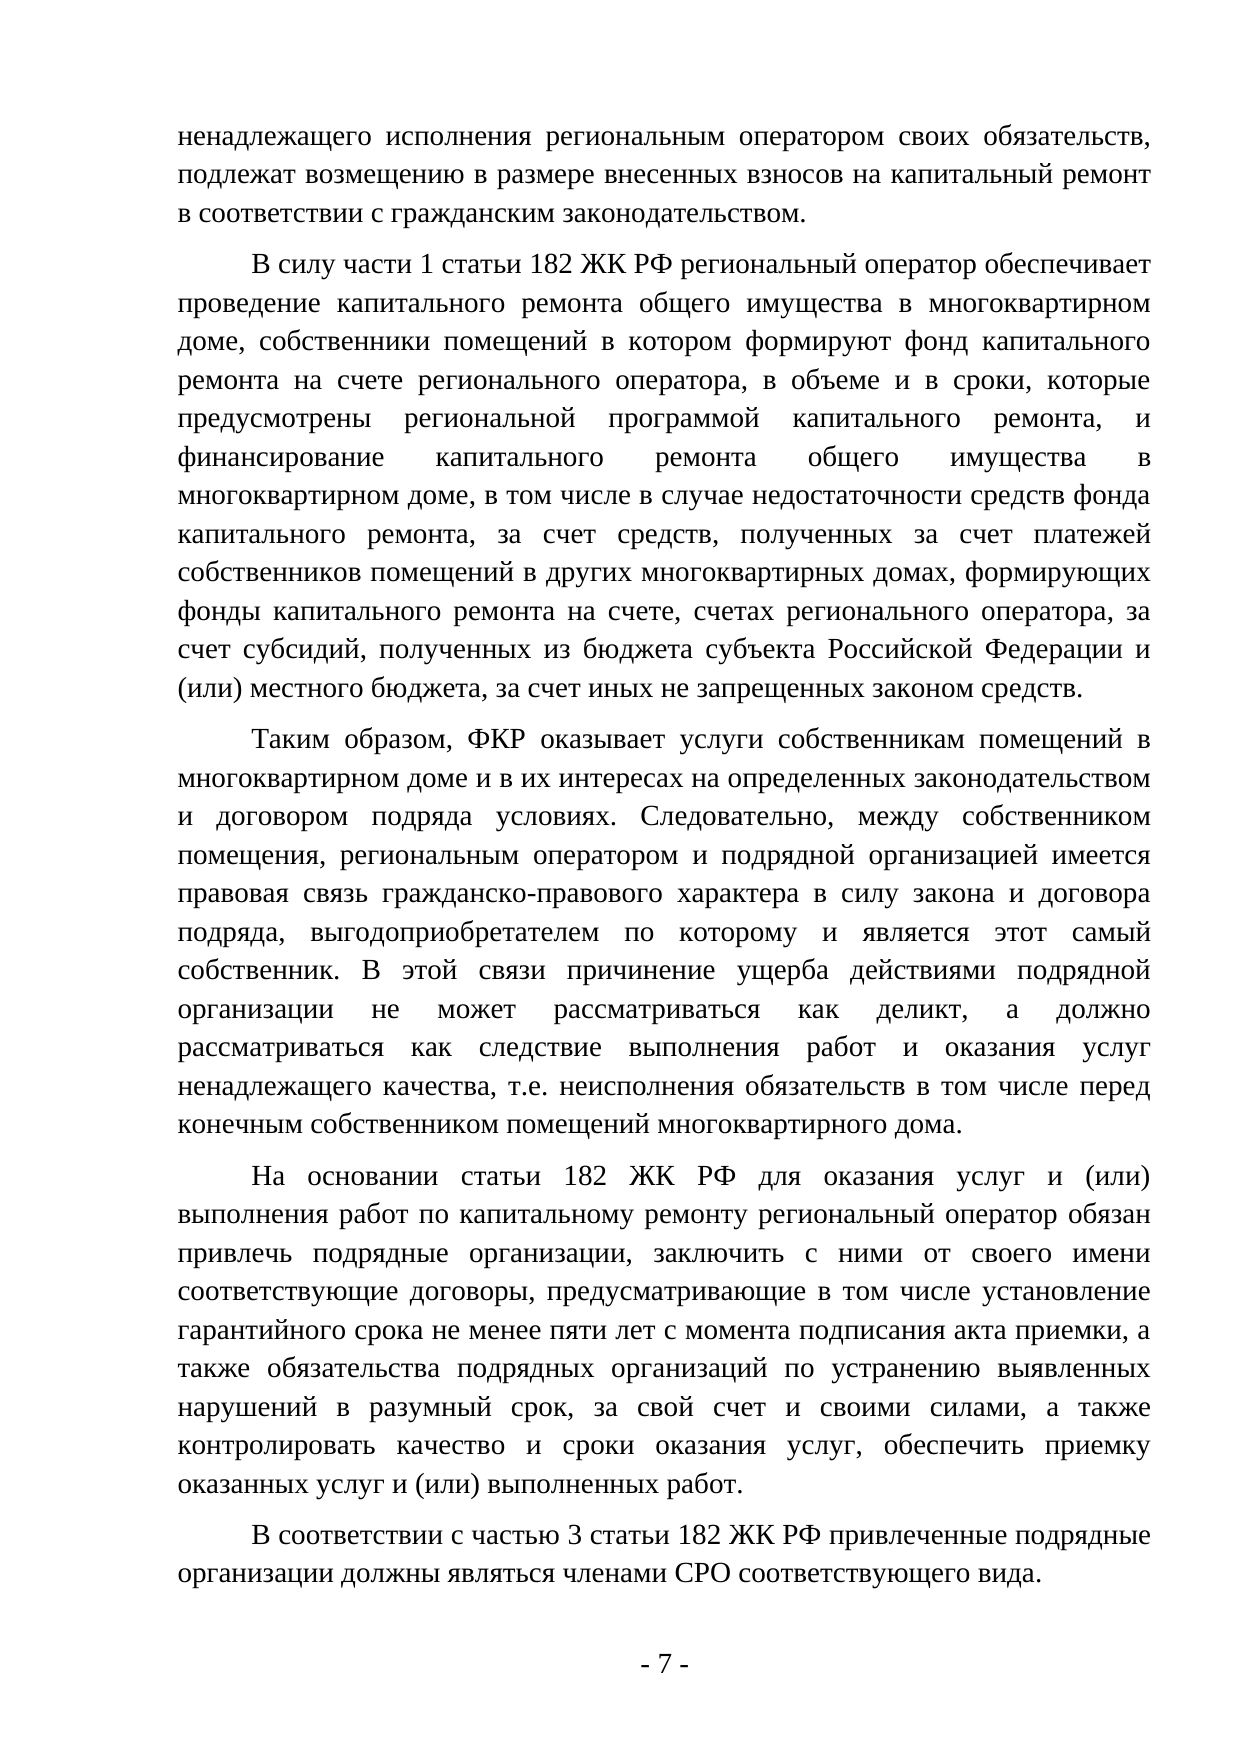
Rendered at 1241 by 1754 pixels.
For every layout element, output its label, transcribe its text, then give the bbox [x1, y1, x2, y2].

text В соответствии с частью 3 статьи 182 ЖК РФ привлеченные подрядные организации должны являться членами СРО соответствующего вида. [177, 1517, 1152, 1589]
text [177, 118, 1152, 229]
text В силу части 1 статьи 182 ЖК РФ региональный оператор обеспечивает проведение капитального ремонта общего имущества в многоквартирном доме, собственники помещений в котором формируют фонд капитального ремонта на счете регионального оператора, в объеме и в сроки, которые предусмотрены региональной программой капитального ремонта, и финансирование капитального ремонта общего имущества в многоквартирном доме, в том числе в случае недостаточности средств фонда капитального ремонта, за счет средств, полученных за счет платежей собственников помещений в других многоквартирных домах, формирующих фонды капитального ремонта на счете, счетах регионального оператора, за счет субсидий, полученных из бюджета субъекта Российской Федерации и (или) местного бюджета, за счет иных не запрещенных законом средств. [177, 246, 1152, 704]
text На основании статьи 182 ЖК РФ для оказания услуг и (или) выполнения работ по капитальному ремонту региональный оператор обязан привлечь подрядные организации, заключить с ними от своего имени соответствующие договоры, предусматривающие в том числе установление гарантийного срока не менее пяти лет с момента подписания акта приемки, а также обязательства подрядных организаций по устранению выявленных нарушений в разумный срок, за свой счет и своими силами, а также контролировать качество и сроки оказания услуг, обеспечить приемку оказанных услуг и (или) выполненных работ. [177, 1158, 1152, 1499]
text Таким образом, ФКР оказывает услуги собственникам помещений в многоквартирном доме и в их интересах на определенных законодательством и договором подряда условиях. Следовательно, между собственником помещения, региональным оператором и подрядной организацией имеется правовая связь гражданско-правового характера в силу закона и договора подряда, выгодоприобретателем по которому и является этот самый собственник. В этой связи причинение ущерба действиями подрядной организации не может рассматриваться как деликт, а должно рассматриваться как следствие выполнения работ и оказания услуг ненадлежащего качества, т.е. неисполнения обязательств в том числе перед конечным собственником помещений многоквартирного дома. [177, 721, 1152, 1140]
